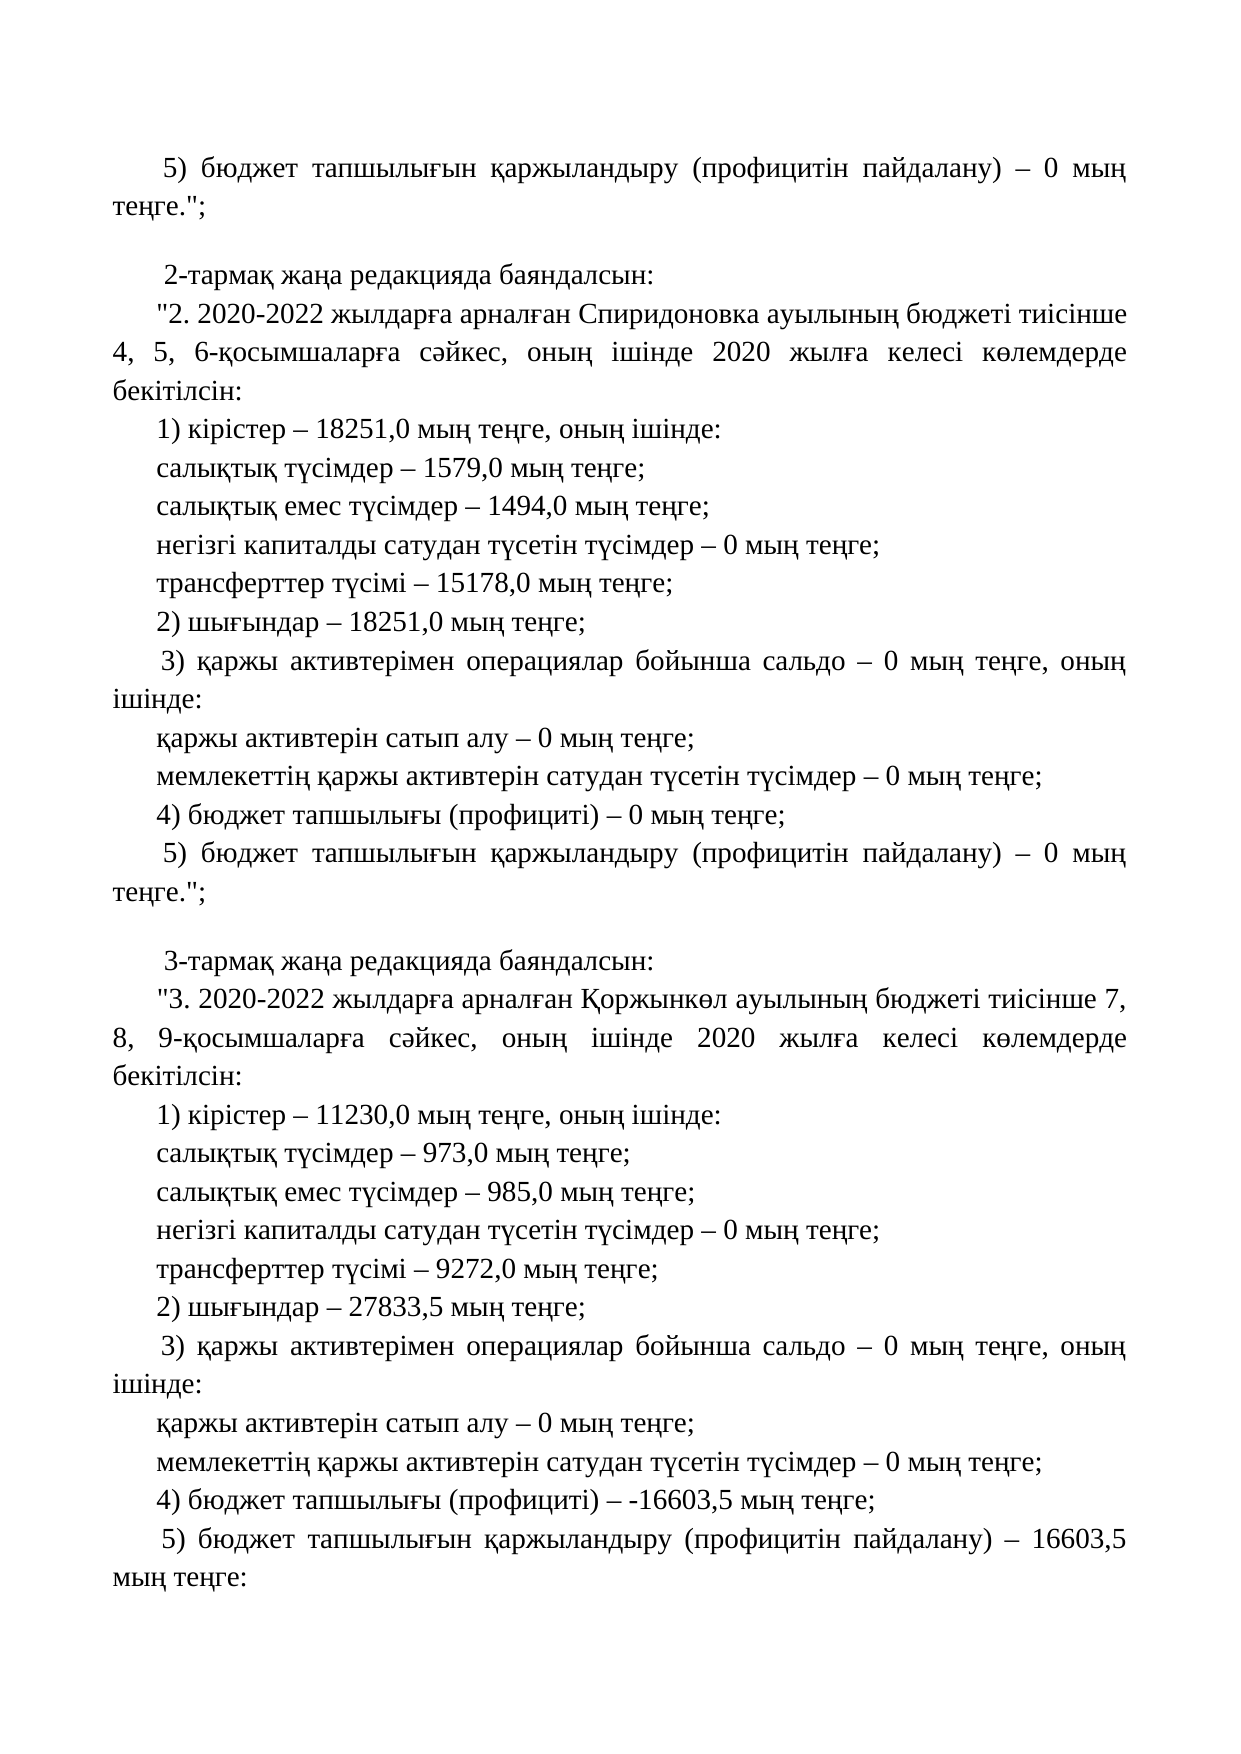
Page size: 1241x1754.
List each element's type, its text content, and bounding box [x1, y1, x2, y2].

text 1) кірістер – 18251,0 мың теңге, оның ішінде: [112, 411, 1128, 445]
text салықтық түсімдер – 1579,0 мың теңге; [112, 450, 1128, 483]
text "2. 2020-2022 жылдарға арналған Спиридоновка ауылының бюджеті тиісінше 4, 5, 6-қосымшаларға сәйкес, оның ішінде 2020 жылға келесі көлемдерде бекітілсін: [112, 296, 1128, 406]
text қаржы активтерін сатып алу – 0 мың теңге; [112, 1405, 1128, 1439]
text трансферттер түсімі – 9272,0 мың теңге; [112, 1251, 1128, 1284]
text 2-тармақ жаңа редакцияда баяндалсын: [112, 257, 1128, 291]
text 4) бюджет тапшылығы (профициті) – -16603,5 мың теңге; [112, 1482, 1128, 1516]
text 2) шығындар – 27833,5 мың теңге; [112, 1289, 1128, 1323]
text салықтық емес түсімдер – 985,0 мың теңге; [112, 1174, 1128, 1207]
text 1) кірістер – 11230,0 мың теңге, оның ішінде: [112, 1097, 1128, 1130]
text мемлекеттің қаржы активтерін сатудан түсетін түсімдер – 0 мың теңге; [112, 1444, 1128, 1477]
text 3-тармақ жаңа редакцияда баяндалсын: [112, 943, 1128, 976]
text негізгі капиталды сатудан түсетін түсімдер – 0 мың теңге; [112, 527, 1128, 561]
text 5) бюджет тапшылығын қаржыландыру (профицитін пайдалану) – 16603,5 мың теңге: [112, 1521, 1128, 1593]
text 4) бюджет тапшылығы (профициті) – 0 мың теңге; [112, 797, 1128, 830]
text 3) қаржы активтерімен операциялар бойынша сальдо – 0 мың теңге, оның ішінде: [112, 1328, 1128, 1400]
text мемлекеттің қаржы активтерін сатудан түсетін түсімдер – 0 мың теңге; [112, 758, 1128, 792]
text 5) бюджет тапшылығын қаржыландыру (профицитін пайдалану) – 0 мың теңге."; [112, 835, 1128, 907]
text негізгі капиталды сатудан түсетін түсімдер – 0 мың теңге; [112, 1212, 1128, 1246]
text салықтық емес түсімдер – 1494,0 мың теңге; [112, 488, 1128, 522]
text қаржы активтерін сатып алу – 0 мың теңге; [112, 720, 1128, 753]
text 2) шығындар – 18251,0 мың теңге; [112, 604, 1128, 638]
text 5) бюджет тапшылығын қаржыландыру (профицитін пайдалану) – 0 мың теңге."; [112, 150, 1128, 222]
text "3. 2020-2022 жылдарға арналған Қоржынкөл ауылының бюджеті тиісінше 7, 8, 9-қосымшаларға сәйкес, оның ішінде 2020 жылға келесі көлемдерде бекітілсін: [112, 981, 1128, 1092]
text 3) қаржы активтерімен операциялар бойынша сальдо – 0 мың теңге, оның ішінде: [112, 643, 1128, 715]
text трансферттер түсімі – 15178,0 мың теңге; [112, 566, 1128, 599]
text салықтық түсімдер – 973,0 мың теңге; [112, 1135, 1128, 1169]
